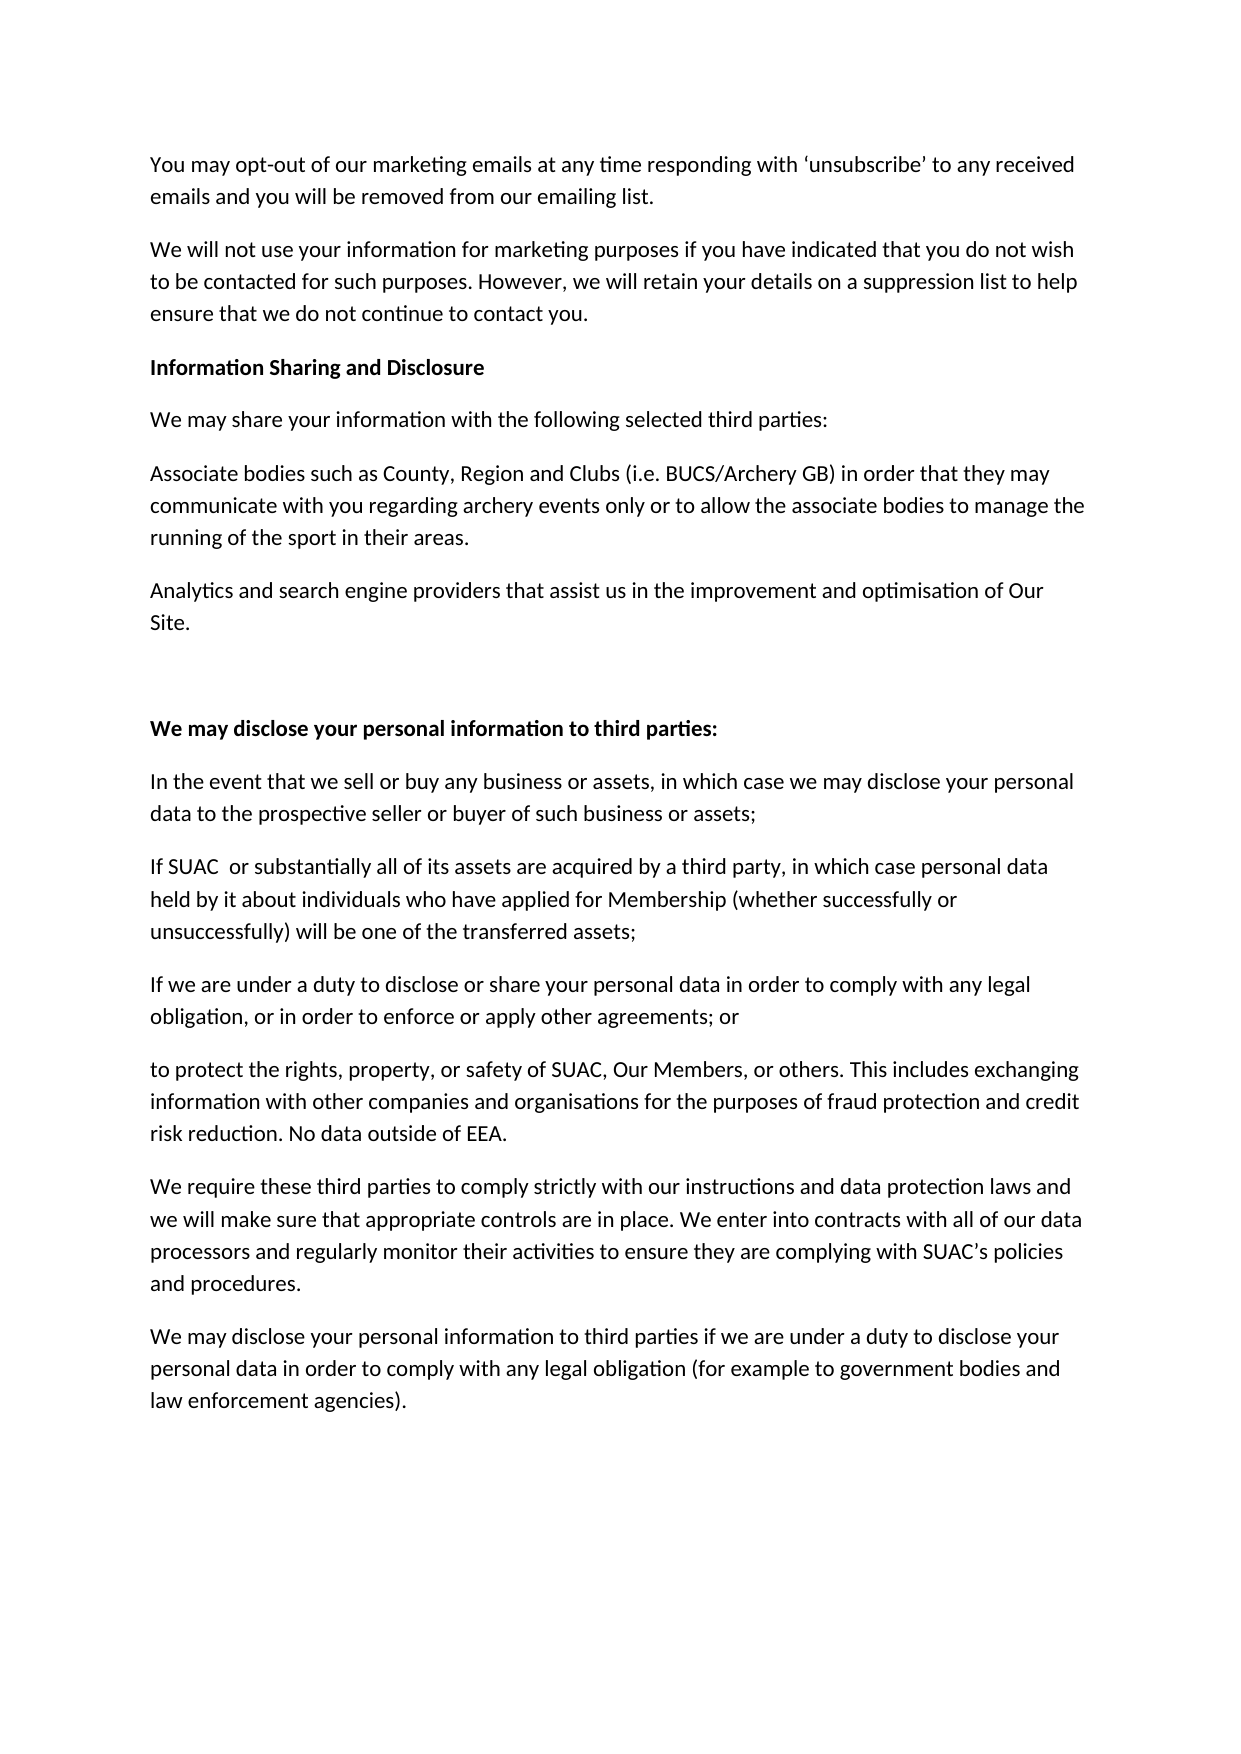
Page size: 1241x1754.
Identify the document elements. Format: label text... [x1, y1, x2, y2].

text You may opt-out of our marketing emails at any time responding with ‘unsubscribe’ to any received emails and you will be removed from our emailing list. [150, 150, 1090, 210]
text We may disclose your personal information to third parties if we are under a duty to disclose your personal data in order to comply with any legal obligation (for example to government bodies and law enforcement agencies). [150, 1322, 1090, 1414]
text to protect the rights, property, or safety of SUAC, Our Members, or others. This includes exchanging information with other companies and organisations for the purposes of fraud protection and credit risk reduction. No data outside of EEA. [150, 1055, 1090, 1147]
text Analytics and search engine providers that assist us in the improvement and optimisation of Our Site. [150, 576, 1090, 636]
text In the event that we sell or buy any business or assets, in which case we may disclose your personal data to the prospective seller or buyer of such business or assets; [150, 767, 1090, 827]
text We may disclose your personal information to third parties: [150, 714, 1090, 742]
text If we are under a duty to disclose or share your personal data in order to comply with any legal obligation, or in order to enforce or apply other agreements; or [150, 970, 1090, 1030]
text Associate bodies such as County, Region and Clubs (i.e. BUCS/Archery GB) in order that they may communicate with you regarding archery events only or to allow the associate bodies to manage the running of the sport in their areas. [150, 459, 1090, 551]
text Information Sharing and Disclosure [150, 353, 1090, 381]
text We will not use your information for marketing purposes if you have indicated that you do not wish to be contacted for such purposes. However, we will retain your details on a suppression list to help ensure that we do not continue to contact you. [150, 235, 1090, 328]
text We require these third parties to comply strictly with our instructions and data protection laws and we will make sure that appropriate controls are in place. We enter into contracts with all of our data processors and regularly monitor their activities to ensure they are complying with SUAC’s policies and procedures. [150, 1172, 1090, 1297]
text If SUAC or substantially all of its assets are acquired by a third party, in which case personal data held by it about individuals who have applied for Membership (whether successfully or unsuccessfully) will be one of the transferred assets; [150, 852, 1090, 945]
text We may share your information with the following selected third parties: [150, 406, 1090, 434]
